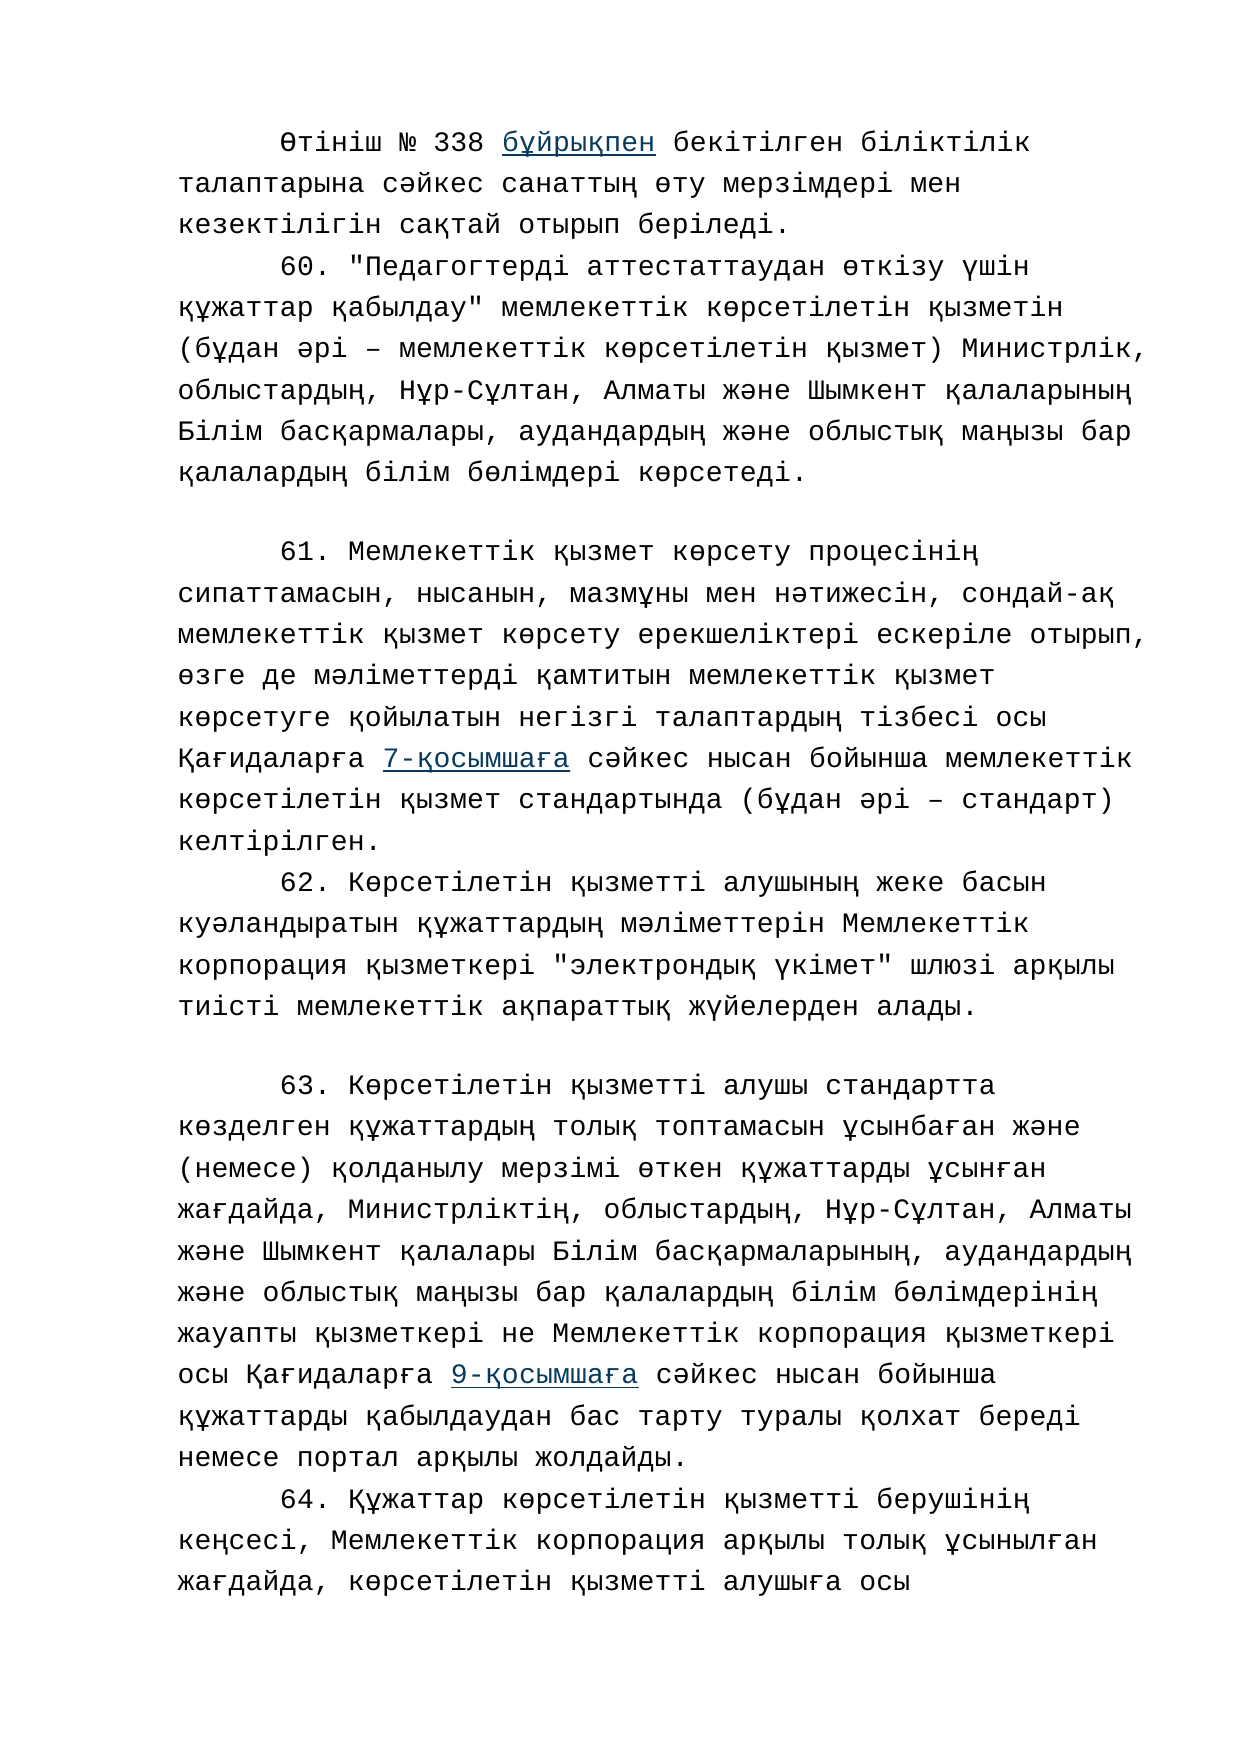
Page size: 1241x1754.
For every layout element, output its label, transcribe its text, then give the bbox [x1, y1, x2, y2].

text 63. Көрсетілетін қызметті алушы стандартта көзделген құжаттардың толық топтамасын ұсынбаған және (немесе) қолданылу мерзімі өткен құжаттарды ұсынған жағдайда, Министрліктің, облыстардың, Нұр-Сұлтан, Алматы және Шымкент қалалары Білім басқармаларының, аудандардың және облыстық маңызы бар қалалардың білім бөлімдерінің жауапты қызметкері не Мемлекеттік корпорация қызметкері осы Қағидаларға 9-қосымшаға сәйкес нысан бойынша құжаттарды қабылдаудан бас тарту туралы қолхат береді немесе портал арқылы жолдайды. [177, 1062, 1152, 1475]
text 62. Көрсетілетін қызметті алушының жеке басын куәландыратын құжаттардың мәліметтерін Мемлекеттік корпорация қызметкері "электрондық үкімет" шлюзі арқылы тиісті мемлекеттік ақпараттық жүйелерден алады. [177, 859, 1152, 1024]
text Өтiнiш № 338 бұйрықпен бекітілген бiлiктiлiк талаптарына сәйкес санаттың өту мерзiмдерi мен кезектiлiгiн сақтай отырып берiледi. [177, 118, 1152, 242]
text 60. "Педагогтерді аттестаттаудан өткізу үшін құжаттар қабылдау" мемлекеттік көрсетілетін қызметін (бұдан әрі – мемлекеттік көрсетілетін қызмет) Министрлік, облыстардың, Нұр-Сұлтан, Алматы және Шымкент қалаларының Білім басқармалары, аудандардың және облыстық маңызы бар қалалардың білім бөлімдері көрсетеді. [177, 242, 1152, 490]
text 61. Мемлекеттік қызмет көрсету процесінің сипаттамасын, нысанын, мазмұны мен нәтижесін, сондай-ақ мемлекеттік қызмет көрсету ерекшеліктері ескеріле отырып, өзге де мәліметтерді қамтитын мемлекеттік қызмет көрсетуге қойылатын негізгі талаптардың тізбесі осы Қағидаларға 7-қосымшаға сәйкес нысан бойынша мемлекеттік көрсетілетін қызмет стандартында (бұдан әрі – стандарт) келтірілген. [177, 528, 1152, 859]
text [177, 1475, 1152, 1599]
